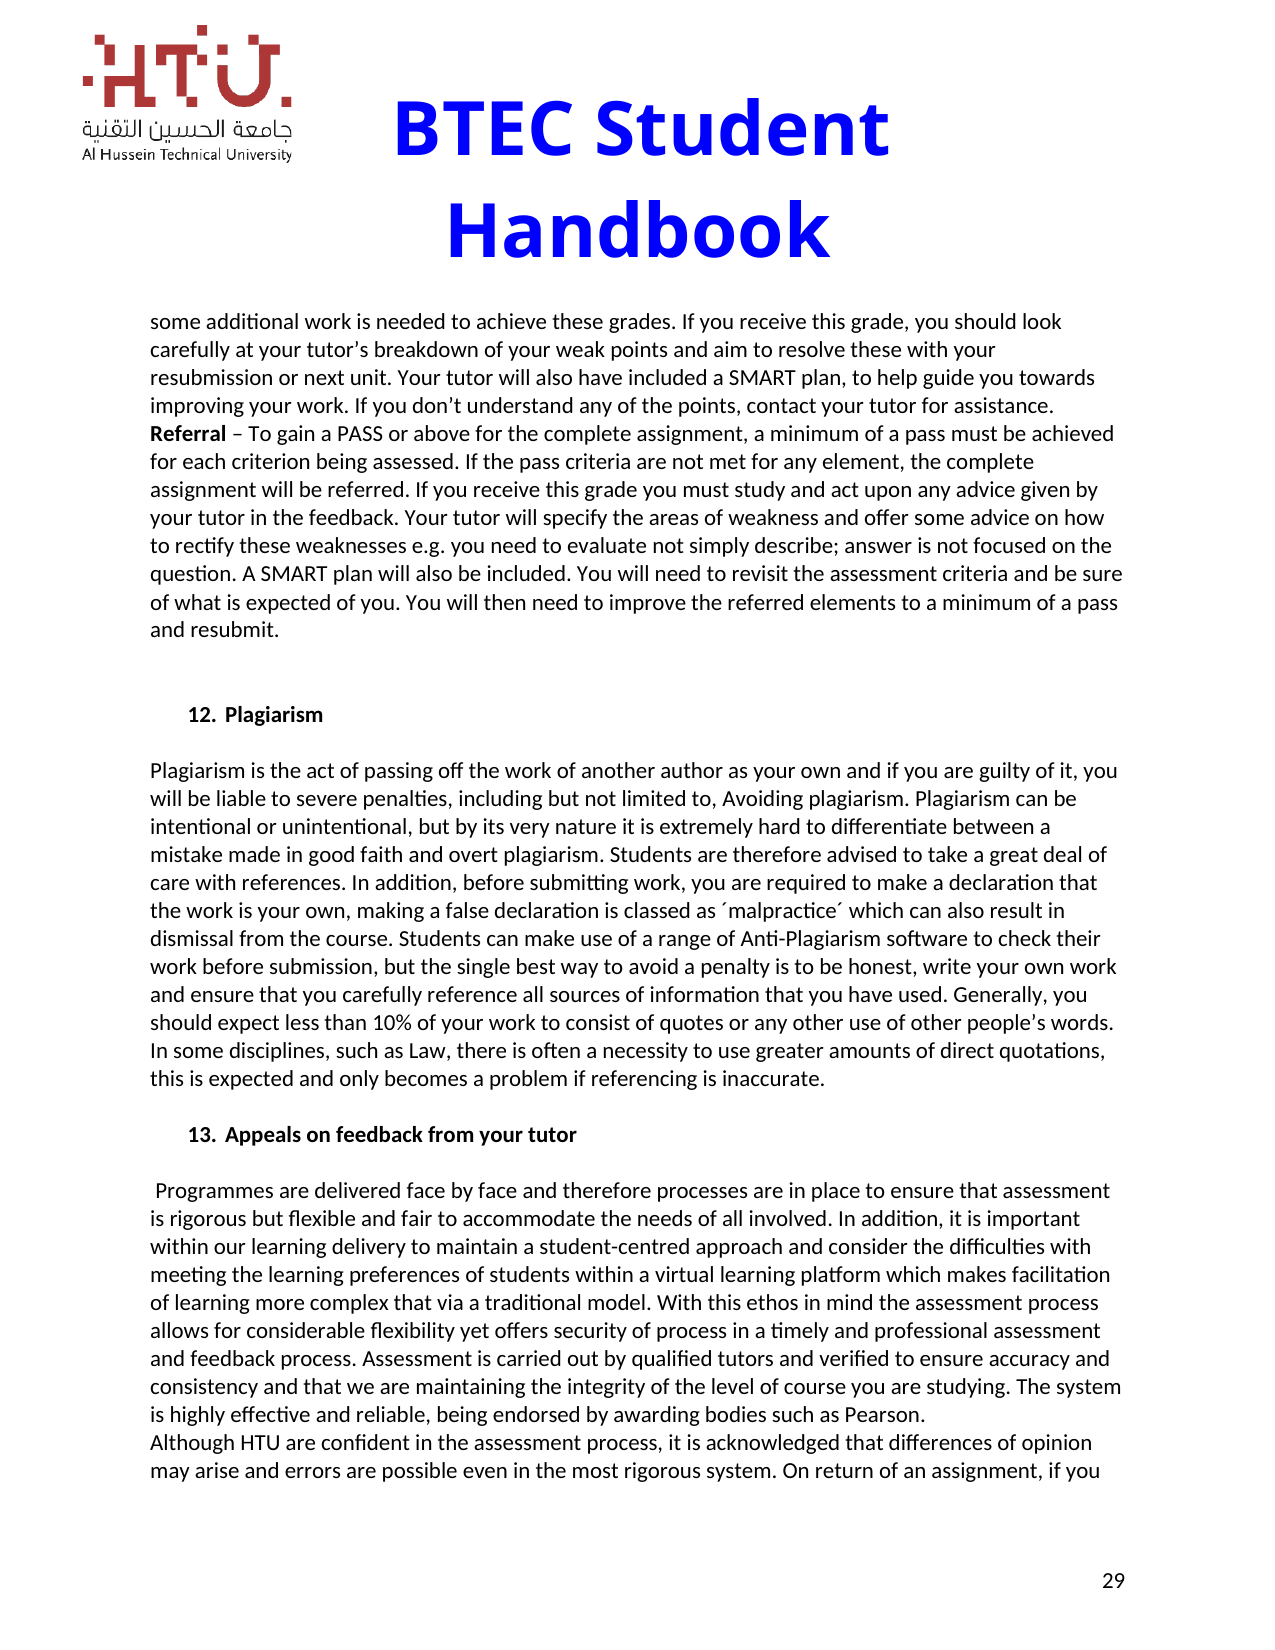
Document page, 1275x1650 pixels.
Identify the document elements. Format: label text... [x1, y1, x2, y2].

list Plagiarism [187, 700, 1125, 728]
text Plagiarism is the act of passing off the work of another author as your own and if you are guilty of it, you will be liable to severe penalties, including but not limited to, Avoiding plagiarism. Plagiarism can be intentional or unintentional, but by its very nature it is extremely hard to differentiate between a mistake made in good faith and overt plagiarism. Students are therefore advised to take a great deal of care with references. In addition, before submitting work, you are required to make a declaration that the work is your own, making a false declaration is classed as ´malpractice´ which can also result in dismissal from the course. Students can make use of a range of Anti-Plagiarism software to check their work before submission, but the single best way to avoid a penalty is to be honest, write your own work and ensure that you carefully reference all sources of information that you have used. Generally, you should expect less than 10% of your work to consist of quotes or any other use of other people’s words. In some disciplines, such as Law, there is often a necessity to use greater amounts of direct quotations, this is expected and only becomes a problem if referencing is inaccurate. [150, 756, 1125, 1092]
text Programmes are delivered face by face and therefore processes are in place to ensure that assessment is rigorous but flexible and fair to accommodate the needs of all involved. In addition, it is important within our learning delivery to maintain a student-centred approach and consider the difficulties with meeting the learning preferences of students within a virtual learning platform which makes facilitation of learning more complex that via a traditional model. With this ethos in mind the assessment process allows for considerable flexibility yet offers security of process in a timely and professional assessment and feedback process. Assessment is carried out by qualified tutors and verified to ensure accuracy and consistency and that we are maintaining the integrity of the level of course you are studying. The system is highly effective and reliable, being endorsed by awarding bodies such as Pearson. [150, 1176, 1125, 1428]
picture [82, 25, 292, 163]
list Appeals on feedback from your tutor [187, 1120, 1125, 1148]
